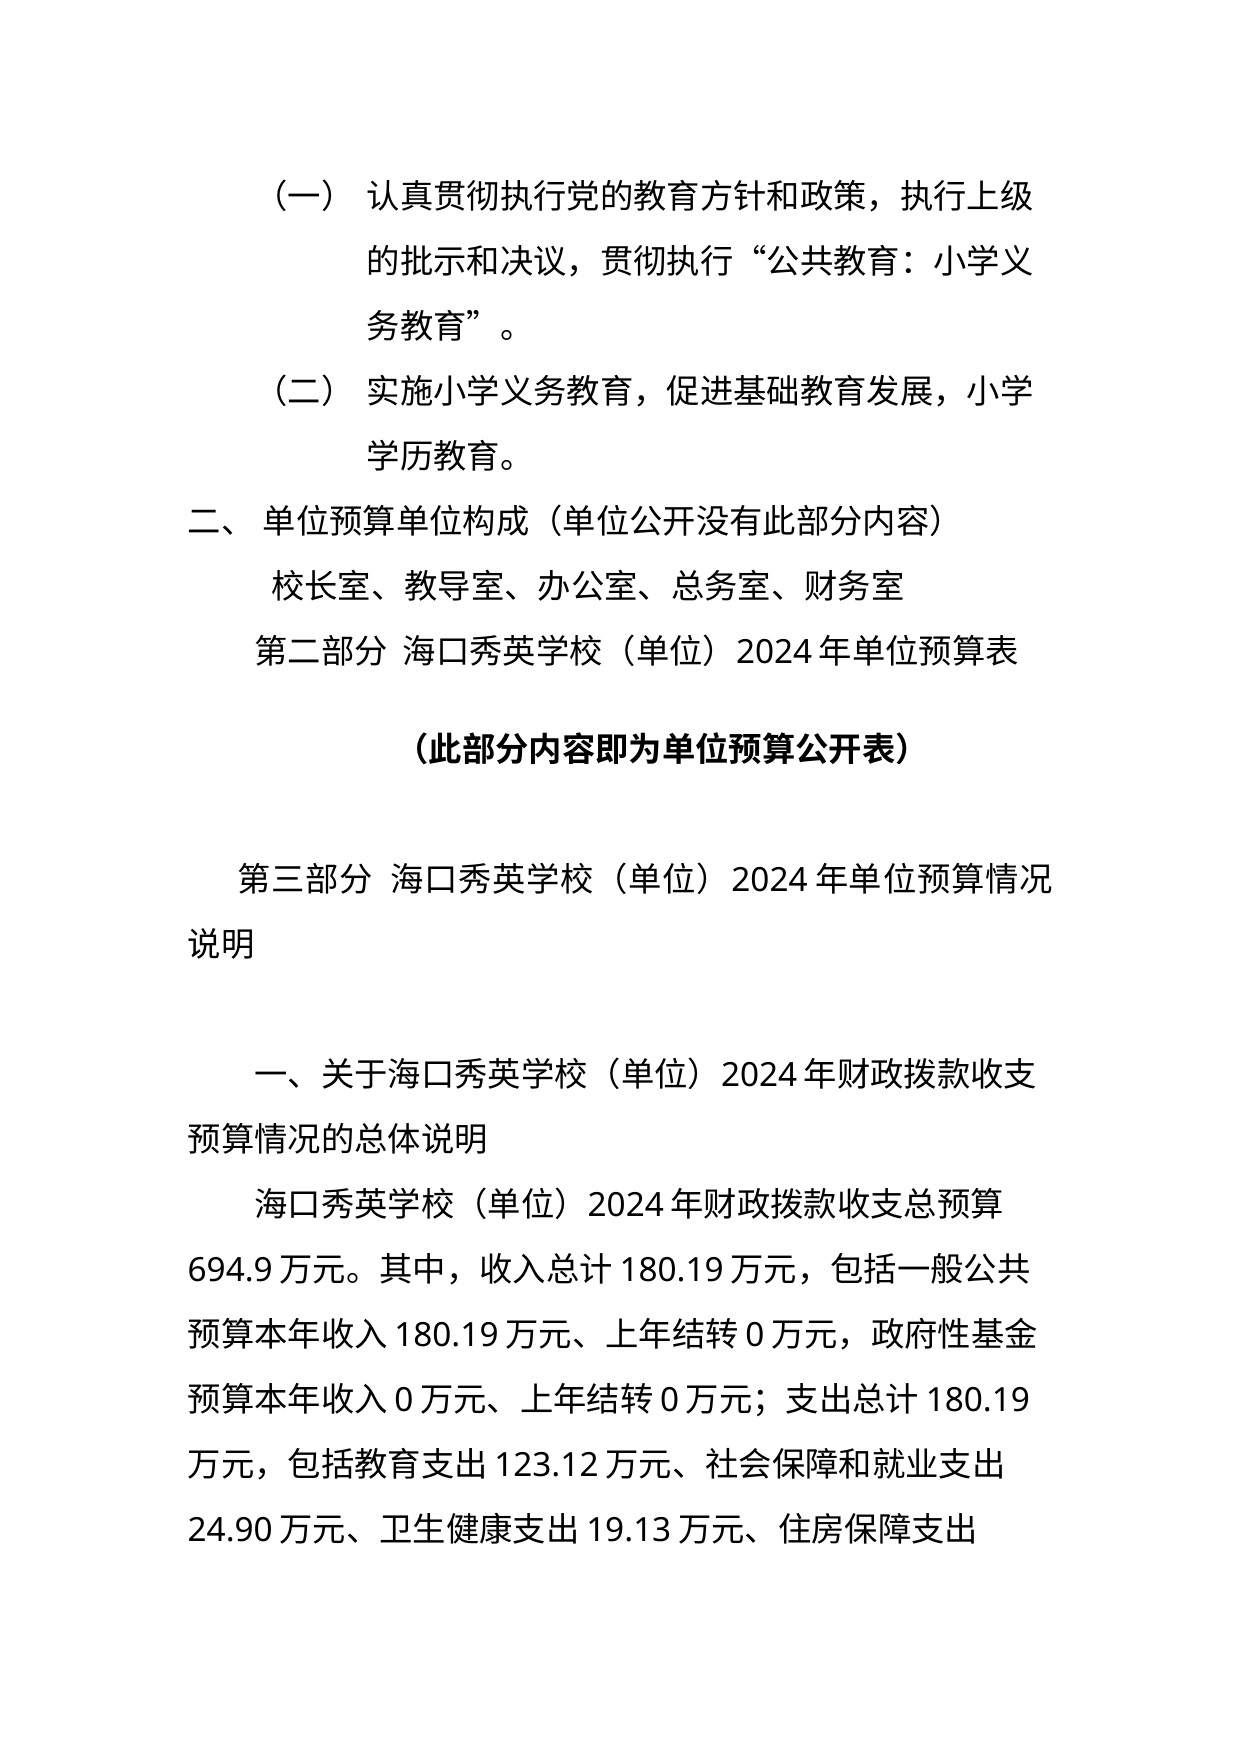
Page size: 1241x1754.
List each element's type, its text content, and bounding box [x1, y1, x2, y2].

text （此部分内容即为单位预算公开表） [271, 714, 1053, 779]
list 实施小学义务教育，促进基础教育发展，小学学历教育。 [254, 357, 1053, 487]
text 一、关于海口秀英学校（单位）2024年财政拨款收支预算情况的总体说明 [187, 1039, 1053, 1169]
text 第三部分 海口秀英学校（单位）2024年单位预算情况说明 [187, 844, 1053, 974]
list 认真贯彻执行党的教育方针和政策，执行上级的批示和决议，贯彻执行“公共教育：小学义务教育”。 [254, 162, 1053, 357]
text 校长室、教导室、办公室、总务室、财务室 [271, 552, 1053, 617]
text 第二部分 海口秀英学校（单位）2024年单位预算表 [187, 617, 1053, 682]
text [187, 1169, 1053, 1559]
list 单位预算单位构成（单位公开没有此部分内容） [187, 487, 1053, 552]
